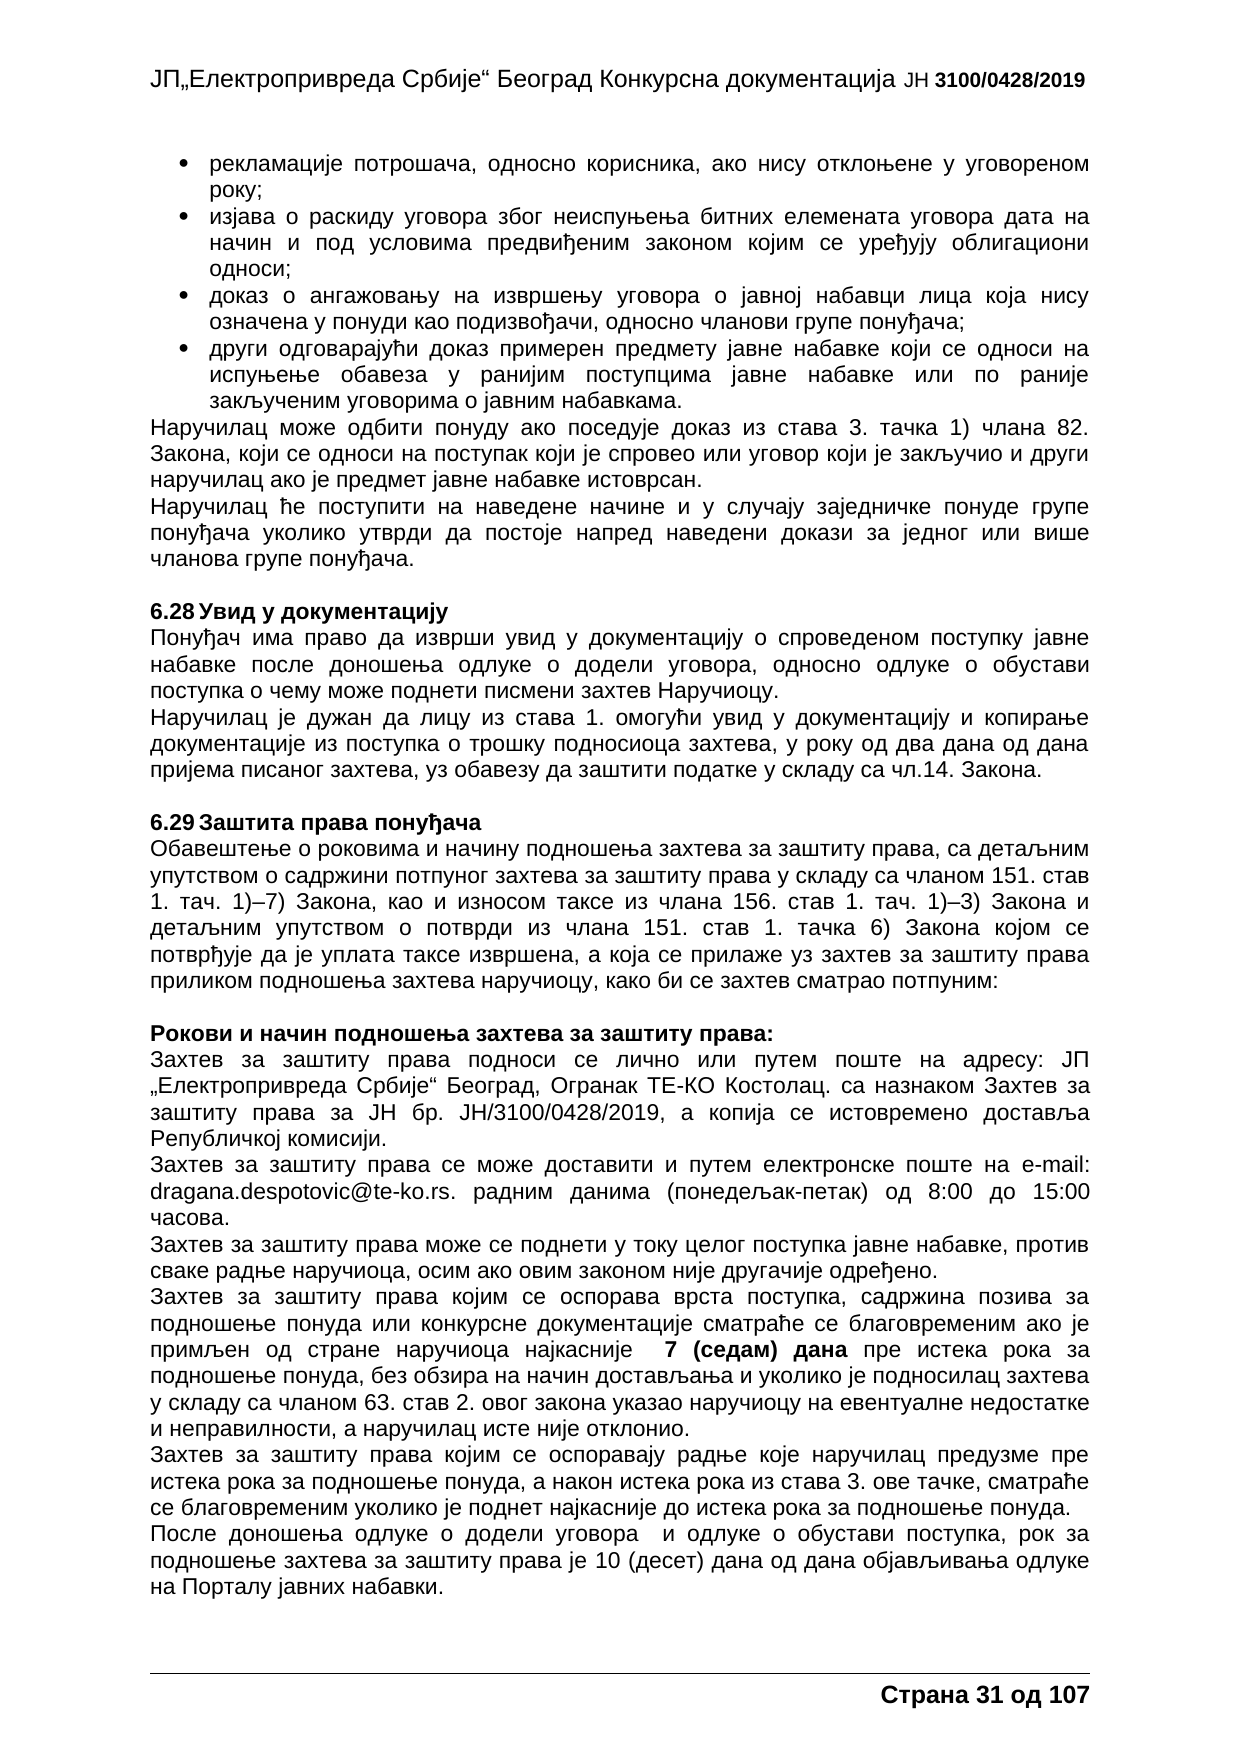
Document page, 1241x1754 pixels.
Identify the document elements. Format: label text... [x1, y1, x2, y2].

text рекламације потрошача, односно корисника, ако нису отклоњене у уговореном року; [179, 150, 1090, 203]
text изјава о раскиду уговора због неиспуњења битних елемената уговора дата на начин и под условима предвиђеним законом којим се уређују облигациони односи; [179, 203, 1090, 282]
text Наручилац може одбити понуду ако поседује доказ из става 3. тачка 1) члана 82. Закона, који се односи на поступак који је спровео или уговор који је закључио и други наручилац ако је предмет јавне набавке истоврсан. [150, 413, 1090, 493]
text Захтев за заштиту права се може доставити и путем електронске поште на e-mail: dragana.despotovic@te-ko.rs. радним данима (понедељак-петак) од 8:00 до 15:00 часова. [150, 1151, 1090, 1231]
text Наручилац је дужан да лицу из става 1. омогући увид у документацију и копирање документације из поступка о трошку подносиоца захтева, у року од два дана од дана пријема писаног захтева, уз обавезу да заштити податке у складу са чл.14. Закона. [150, 703, 1090, 782]
text После доношења одлуке о додели уговора и одлуке о обустави поступка, рок за подношење захтева за заштиту права је 10 (десет) дана од дана објављивања одлуке на Порталу јавних набавки. [150, 1520, 1090, 1599]
text Захтев за заштиту права подноси се лично или путем поште на адресу: ЈП „Електропривреда Србије“ Београд, Огранак ТЕ-КО Костолац. са назнаком Захтев за заштиту права за ЈН бр. ЈН/3100/0428/2019, а копија се истовремено доставља Републичкој комисији. [150, 1046, 1090, 1151]
text Захтев за заштиту права може се поднети у току целог поступка јавне набавке, против сваке радње наручиоца, осим ако овим законом није другачије одређено. [150, 1231, 1090, 1283]
text Обавештење о роковима и начину подношења захтева за заштиту права, са детаљним упутством о садржини потпуног захтева за заштиту права у складу са чланом 151. став 1. тач. 1)–7) Закона, као и износом таксе из члана 156. став 1. тач. 1)–3) Закона и детаљним упутством о потврди из члана 151. став 1. тачка 6) Закона којом се потврђује да је уплата таксе извршена, а која се прилаже уз захтев за заштиту права приликом подношења захтева наручиоцу, како би се захтев сматрао потпуним: [150, 835, 1090, 993]
text Захтев за заштиту права којим се оспоравају радње које наручилац предузме пре истека рока за подношење понуда, а након истека рока из става 3. ове тачке, сматраће се благовременим уколико је поднет најкасније до истека рока за подношење понуда. [150, 1441, 1090, 1520]
list Заштита права понуђача [150, 809, 1090, 835]
text Наручилац ће поступити на наведене начине и у случају заједничке понуде групе понуђача уколико утврди да постоје напред наведени докази за једног или више чланова групе понуђача. [150, 493, 1090, 572]
text доказ о ангажовању на извршењу уговора о јавној набавци лица која нису означена у понуди као подизвођачи, односно чланови групе понуђача; [179, 282, 1090, 334]
text Рокови и начин подношења захтева за заштиту права: [150, 1020, 1090, 1046]
text Понуђач има право да изврши увид у документацију о спроведеном поступку јавне набавке после доношења одлуке о додели уговора, односно одлуке о обустави поступка о чему може поднети писмени захтев Наручиоцу. [150, 624, 1090, 703]
text Захтев за заштиту права којим се оспорава врста поступка, садржина позива за подношење понуда или конкурсне документације сматраће се благовременим ако је примљен од стране наручиоца најкасније 7 (седам) дана пре истека рока за подношење понуда, без обзира на начин достављања и уколико је подносилац захтева у складу са чланом 63. став 2. овог закона указао наручиоцу на евентуалне недостатке и неправилности, а наручилац исте није отклонио. [150, 1283, 1090, 1441]
list Увид у документацију [150, 598, 1090, 624]
text други одговарајући доказ примерен предмету јавне набавке који се односи на испуњење обавеза у ранијим поступцима јавне набавке или по раније закљученим уговорима о јавним набавкама. [179, 334, 1090, 413]
